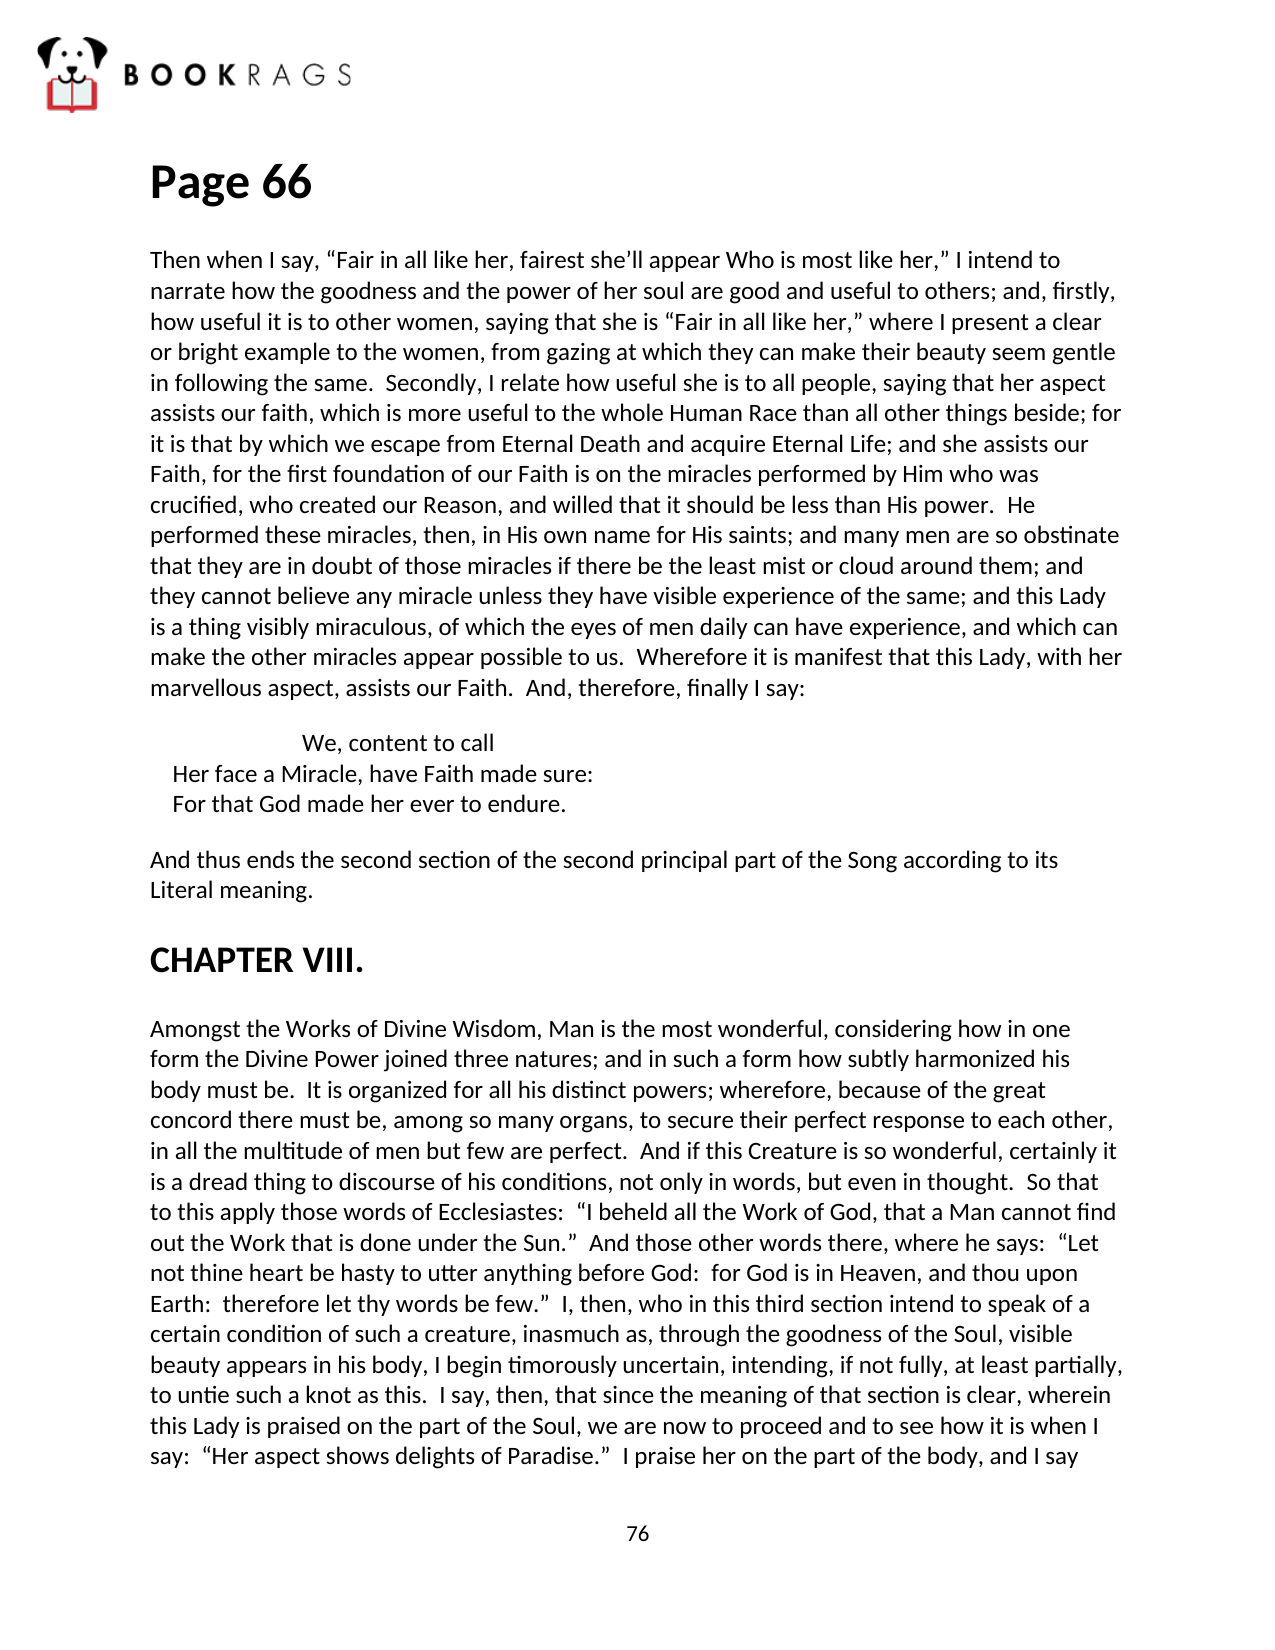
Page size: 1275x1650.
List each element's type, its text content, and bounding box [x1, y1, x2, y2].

text And thus ends the second section of the second principal part of the Song according to its Literal meaning. [150, 844, 1125, 905]
text Then when I say, “Fair in all like her, fairest she’ll appear Who is most like her,” I intend to narrate how the goodness and the power of her soul are good and useful to others; and, firstly, how useful it is to other women, saying that she is “Fair in all like her,” where I present a clear or bright example to the women, from gazing at which they can make their beauty seem gentle in following the same. Secondly, I relate how useful she is to all people, saying that her aspect assists our faith, which is more useful to the whole Human Race than all other things beside; for it is that by which we escape from Eternal Death and acquire Eternal Life; and she assists our Faith, for the first foundation of our Faith is on the miracles performed by Him who was crucified, who created our Reason, and willed that it should be less than His power. He performed these miracles, then, in His own name for His saints; and many men are so obstinate that they are in doubt of those miracles if there be the least mist or cloud around them; and they cannot believe any miracle unless they have visible experience of the same; and this Lady is a thing visibly miraculous, of which the eyes of men daily can have experience, and which can make the other miracles appear possible to us. Wherefore it is manifest that this Lady, with her marvellous aspect, assists our Faith. And, therefore, finally I say: [150, 244, 1125, 702]
picture [37, 37, 351, 113]
text CHAPTER VIII. [150, 936, 1125, 982]
text We, content to call Her face a Miracle, have Faith made sure: For that God made her ever to endure. [150, 727, 1125, 819]
text Page 66 [150, 150, 1125, 211]
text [150, 1013, 1125, 1471]
